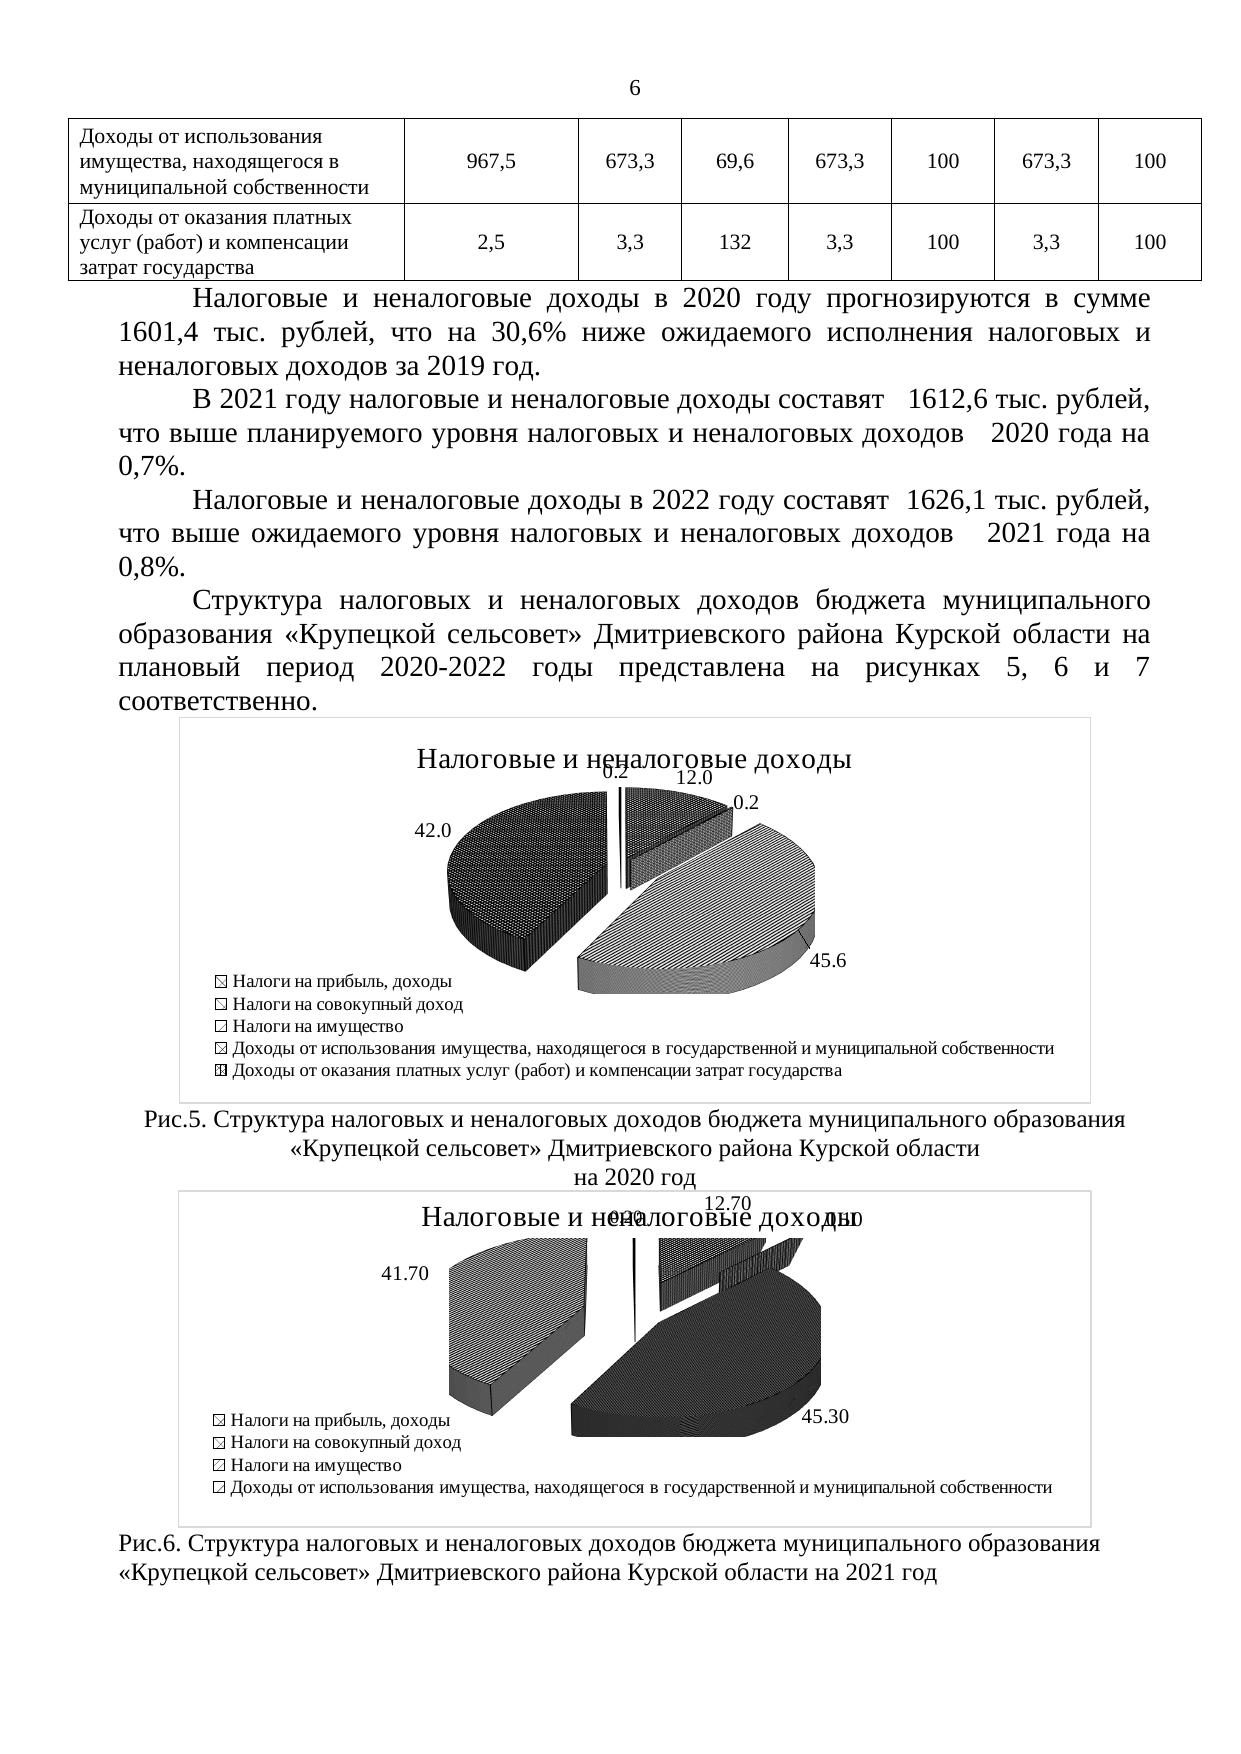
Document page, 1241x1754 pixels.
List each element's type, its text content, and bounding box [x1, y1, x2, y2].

table_cell 3,3 [579, 204, 681, 279]
table_cell 132 [682, 204, 788, 279]
table_cell 673,3 [789, 119, 891, 203]
table_cell 69,6 [682, 119, 788, 203]
text Налоговые и неналоговые доходы в 2020 году прогнозируются в сумме 1601,4 тыс. рублей, что на 30,6% ниже ожидаемого исполнения налоговых и неналоговых доходов за 2019 год. [118, 281, 1152, 381]
table_cell 100 [892, 119, 994, 203]
table_cell 673,3 [995, 119, 1098, 203]
text Рис.6. Структура налоговых и неналоговых доходов бюджета муниципального образования «Крупецкой сельсовет» Дмитриевского района Курской области на 2021 год [118, 1528, 1152, 1585]
table_cell 3,3 [789, 204, 891, 279]
text Структура налоговых и неналоговых доходов бюджета муниципального образования «Крупецкой сельсовет» Дмитриевского района Курской области на плановый период 2020-2022 годы представлена на рисунках 5, 6 и 7 соответственно. [118, 582, 1152, 717]
text на 2020 год [118, 1162, 1152, 1190]
table_cell 673,3 [579, 119, 681, 203]
table_cell 3,3 [995, 204, 1098, 279]
table_cell 2,5 [405, 204, 578, 279]
text Налоговые и неналоговые доходы в 2022 году составят 1626,1 тыс. рублей, что выше ожидаемого уровня налоговых и неналоговых доходов 2021 года на 0,8%. [118, 482, 1152, 582]
text Рис.5. Структура налоговых и неналоговых доходов бюджета муниципального образования «Крупецкой сельсовет» Дмитриевского района Курской области [118, 1104, 1152, 1162]
table_cell 100 [1099, 204, 1201, 279]
table_cell 967,5 [405, 119, 578, 203]
table_cell 100 [892, 204, 994, 279]
table_cell Доходы от оказания платных услуг (работ) и компенсации затрат государства [69, 204, 404, 279]
table_cell Доходы от использования имущества, находящегося в муниципальной собственности [69, 119, 404, 203]
table_cell 100 [1099, 119, 1201, 203]
text В 2021 году налоговые и неналоговые доходы составят 1612,6 тыс. рублей, что выше планируемого уровня налоговых и неналоговых доходов 2020 года на 0,7%. [118, 381, 1152, 482]
